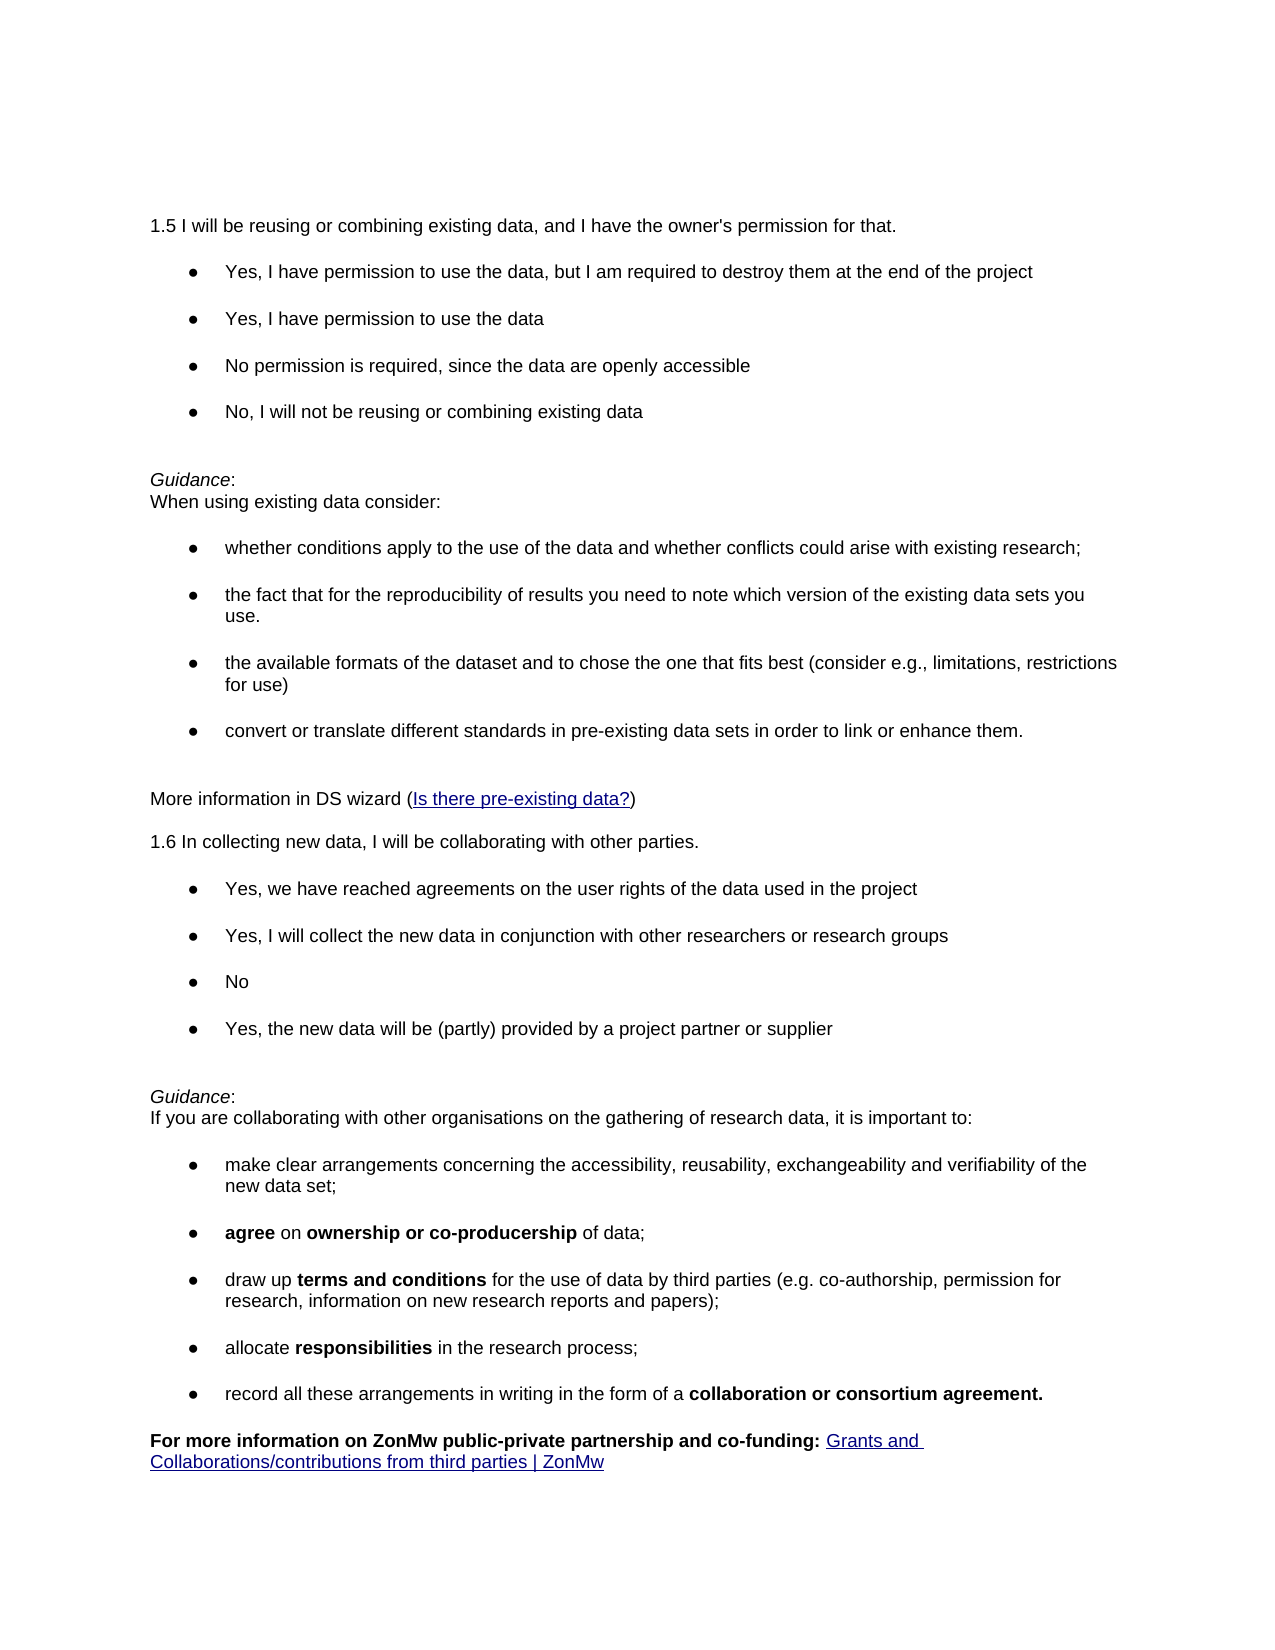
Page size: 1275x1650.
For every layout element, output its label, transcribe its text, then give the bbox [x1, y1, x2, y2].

list Yes, we have reached agreements on the user rights of the data used in the project [187, 878, 1125, 899]
list make clear arrangements concerning the accessibility, reusability, exchangeability and verifiability of the new data set; [187, 1154, 1125, 1197]
list allocate responsibilities in the research process; [187, 1337, 1125, 1358]
list the fact that for the reproducibility of results you need to note which version of the existing data sets you use. [187, 584, 1125, 627]
list No permission is required, since the data are openly accessible [187, 354, 1125, 376]
text If you are collaborating with other organisations on the gathering of research data, it is important to: [150, 1107, 1125, 1129]
text 1.6 In collecting new data, I will be collaborating with other parties. [150, 831, 1125, 853]
list No, I will not be reusing or combining existing data [187, 401, 1125, 422]
list agree on ownership or co-producership of data; [187, 1222, 1125, 1243]
list No [187, 971, 1125, 992]
list Yes, I have permission to use the data [187, 308, 1125, 329]
list record all these arrangements in writing in the form of a collaboration or consortium agreement. [187, 1383, 1125, 1405]
text Guidance: [150, 469, 1125, 491]
list Yes, I will collect the new data in conjunction with other researchers or research groups [187, 924, 1125, 946]
text 1.5 I will be reusing or combining existing data, and I have the owner's permission for that. [150, 215, 1125, 236]
list Yes, the new data will be (partly) provided by a project partner or supplier [187, 1017, 1125, 1039]
list draw up terms and conditions for the use of data by third parties (e.g. co-authorship, permission for research, information on new research reports and papers); [187, 1268, 1125, 1312]
text When using existing data consider: [150, 491, 1125, 512]
list whether conditions apply to the use of the data and whether conflicts could arise with existing research; [187, 537, 1125, 559]
text For more information on ZonMw public-private partnership and co-funding: Grants and Collaborations/contributions from third parties | ZonMw [150, 1430, 1125, 1473]
list the available formats of the dataset and to chose the one that fits best (consider e.g., limitations, restrictions for use) [187, 652, 1125, 695]
text Guidance: [150, 1086, 1125, 1107]
text More information in DS wizard (Is there pre-existing data?) [150, 767, 1125, 810]
list Yes, I have permission to use the data, but I am required to destroy them at the end of the project [187, 261, 1125, 283]
list convert or translate different standards in pre-existing data sets in order to link or enhance them. [187, 720, 1125, 742]
